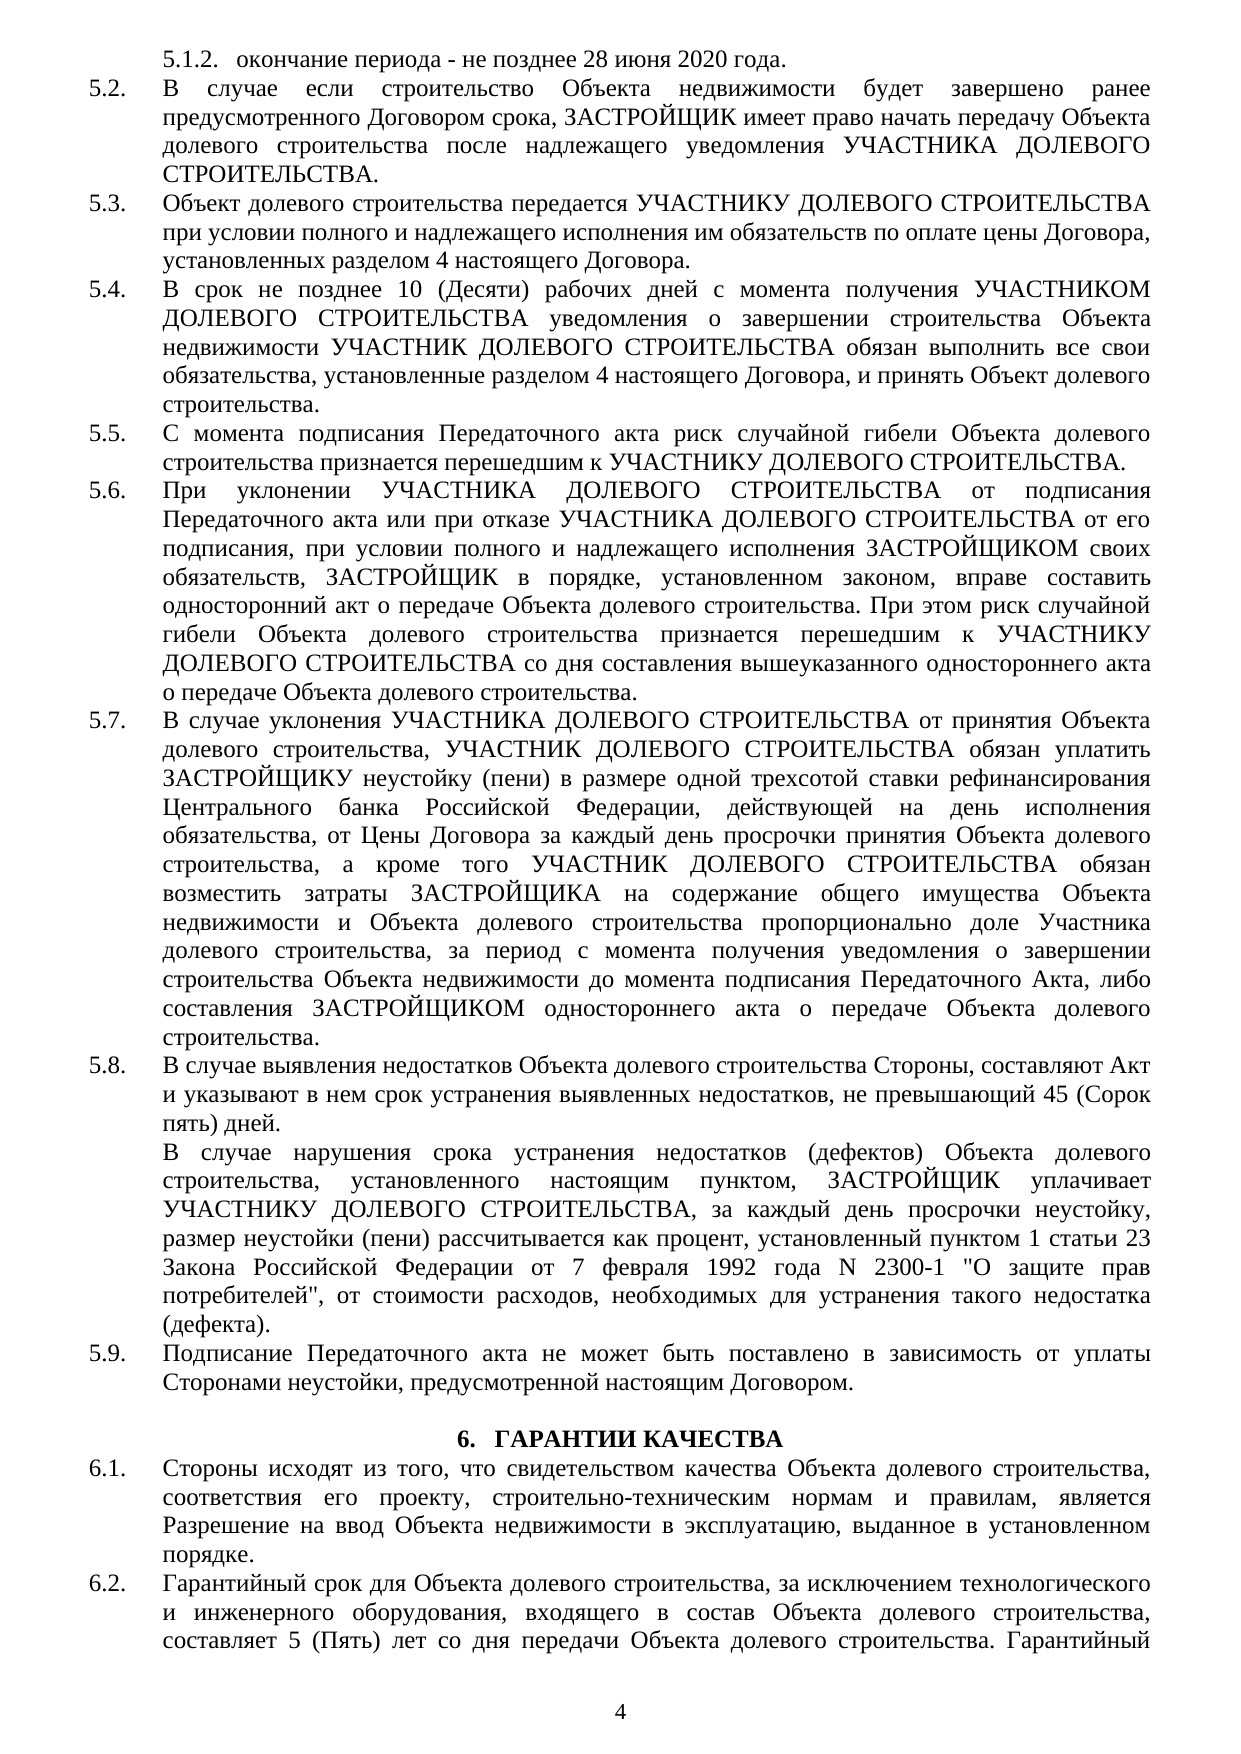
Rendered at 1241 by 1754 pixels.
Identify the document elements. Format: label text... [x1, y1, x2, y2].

list Стороны исходят из того, что свидетельством качества Объекта долевого строительства, соответствия его проекту, строительно-техническим нормам и правилам, является Разрешение на ввод Объекта недвижимости в эксплуатацию, выданное в установленном порядке. [89, 1453, 1152, 1568]
list Подписание Передаточного акта не может быть поставлено в зависимость от уплаты Сторонами неустойки, предусмотренной настоящим Договором. [89, 1338, 1152, 1396]
list С момента подписания Передаточного акта риск случайной гибели Объекта долевого строительства признается перешедшим к УЧАСТНИКУ ДОЛЕВОГО СТРОИТЕЛЬСТВА. [89, 418, 1152, 476]
list В случае уклонения УЧАСТНИКА ДОЛЕВОГО СТРОИТЕЛЬСТВА от принятия Объекта долевого строительства, УЧАСТНИК ДОЛЕВОГО СТРОИТЕЛЬСТВА обязан уплатить ЗАСТРОЙЩИКУ неустойку (пени) в размере одной трехсотой ставки рефинансирования Центрального банка Российской Федерации, действующей на день исполнения обязательства, от Цены Договора за каждый день просрочки принятия Объекта долевого строительства, а кроме того УЧАСТНИК ДОЛЕВОГО СТРОИТЕЛЬСТВА обязан возместить затраты ЗАСТРОЙЩИКА на содержание общего имущества Объекта недвижимости и Объекта долевого строительства пропорционально доле Участника долевого строительства, за период с момента получения уведомления о завершении строительства Объекта недвижимости до момента подписания Передаточного Акта, либо составления ЗАСТРОЙЩИКОМ одностороннего акта о передаче Объекта долевого строительства. [89, 706, 1152, 1051]
list В случае выявления недостатков Объекта долевого строительства Стороны, составляют Акт и указывают в нем срок устранения выявленных недостатков, не превышающий 45 (Сорок пять) дней. [89, 1051, 1152, 1137]
list окончание периода - не позднее 28 июня 2020 года. [162, 44, 1152, 73]
list Объект долевого строительства передается УЧАСТНИКУ ДОЛЕВОГО СТРОИТЕЛЬСТВА при условии полного и надлежащего исполнения им обязательств по оплате цены Договора, установленных разделом 4 настоящего Договора. [89, 188, 1152, 274]
list В срок не позднее 10 (Десяти) рабочих дней с момента получения УЧАСТНИКОМ ДОЛЕВОГО СТРОИТЕЛЬСТВА уведомления о завершении строительства Объекта недвижимости УЧАСТНИК ДОЛЕВОГО СТРОИТЕЛЬСТВА обязан выполнить все свои обязательства, установленные разделом 4 настоящего Договора, и принять Объект долевого строительства. [89, 274, 1152, 418]
list ГАРАНТИИ КАЧЕСТВА [89, 1424, 1152, 1453]
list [89, 1568, 1152, 1654]
list При уклонении УЧАСТНИКА ДОЛЕВОГО СТРОИТЕЛЬСТВА от подписания Передаточного акта или при отказе УЧАСТНИКА ДОЛЕВОГО СТРОИТЕЛЬСТВА от его подписания, при условии полного и надлежащего исполнения ЗАСТРОЙЩИКОМ своих обязательств, ЗАСТРОЙЩИК в порядке, установленном законом, вправе составить односторонний акт о передаче Объекта долевого строительства. При этом риск случайной гибели Объекта долевого строительства признается перешедшим к УЧАСТНИКУ ДОЛЕВОГО СТРОИТЕЛЬСТВА со дня составления вышеуказанного одностороннего акта о передаче Объекта долевого строительства. [89, 476, 1152, 706]
text В случае нарушения срока устранения недостатков (дефектов) Объекта долевого строительства, установленного настоящим пунктом, ЗАСТРОЙЩИК уплачивает УЧАСТНИКУ ДОЛЕВОГО СТРОИТЕЛЬСТВА, за каждый день просрочки неустойку, размер неустойки (пени) рассчитывается как процент, установленный пунктом 1 статьи 23 Закона Российской Федерации от 7 февраля 1992 года N 2300-1 "О защите прав потребителей", от стоимости расходов, необходимых для устранения такого недостатка (дефекта). [162, 1137, 1152, 1338]
list В случае если строительство Объекта недвижимости будет завершено ранее предусмотренного Договором срока, ЗАСТРОЙЩИК имеет право начать передачу Объекта долевого строительства после надлежащего уведомления УЧАСТНИКА ДОЛЕВОГО СТРОИТЕЛЬСТВА. [89, 73, 1152, 188]
